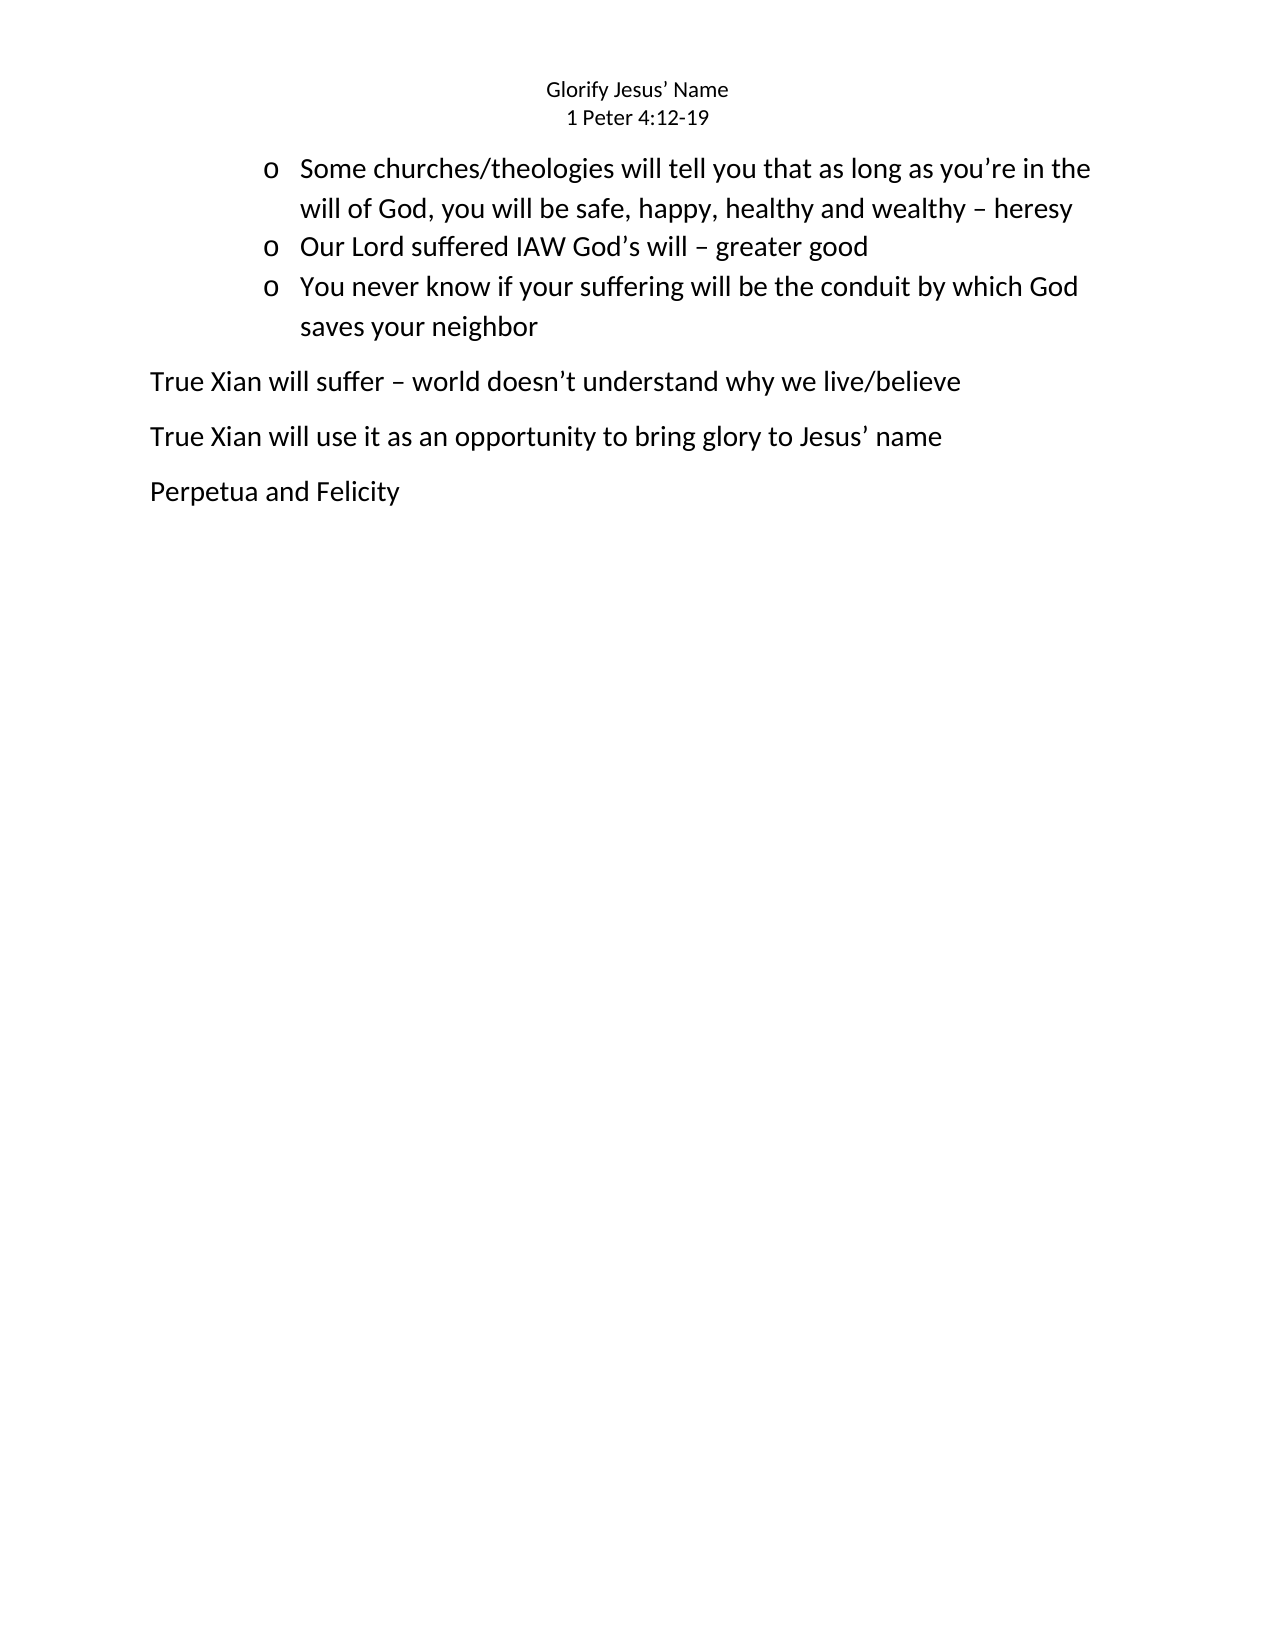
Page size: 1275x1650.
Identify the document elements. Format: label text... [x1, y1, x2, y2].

list Some churches/theologies will tell you that as long as you’re in the will of God, you will be safe, happy, healthy and wealthy – heresy [262, 150, 1125, 226]
text Perpetua and Felicity [150, 473, 1125, 509]
list You never know if your suffering will be the conduit by which God saves your neighbor [262, 268, 1125, 344]
text True Xian will use it as an opportunity to bring glory to Jesus’ name [150, 418, 1125, 454]
list Our Lord suffered IAW God’s will – greater good [262, 228, 1125, 265]
text True Xian will suffer – world doesn’t understand why we live/believe [150, 363, 1125, 399]
